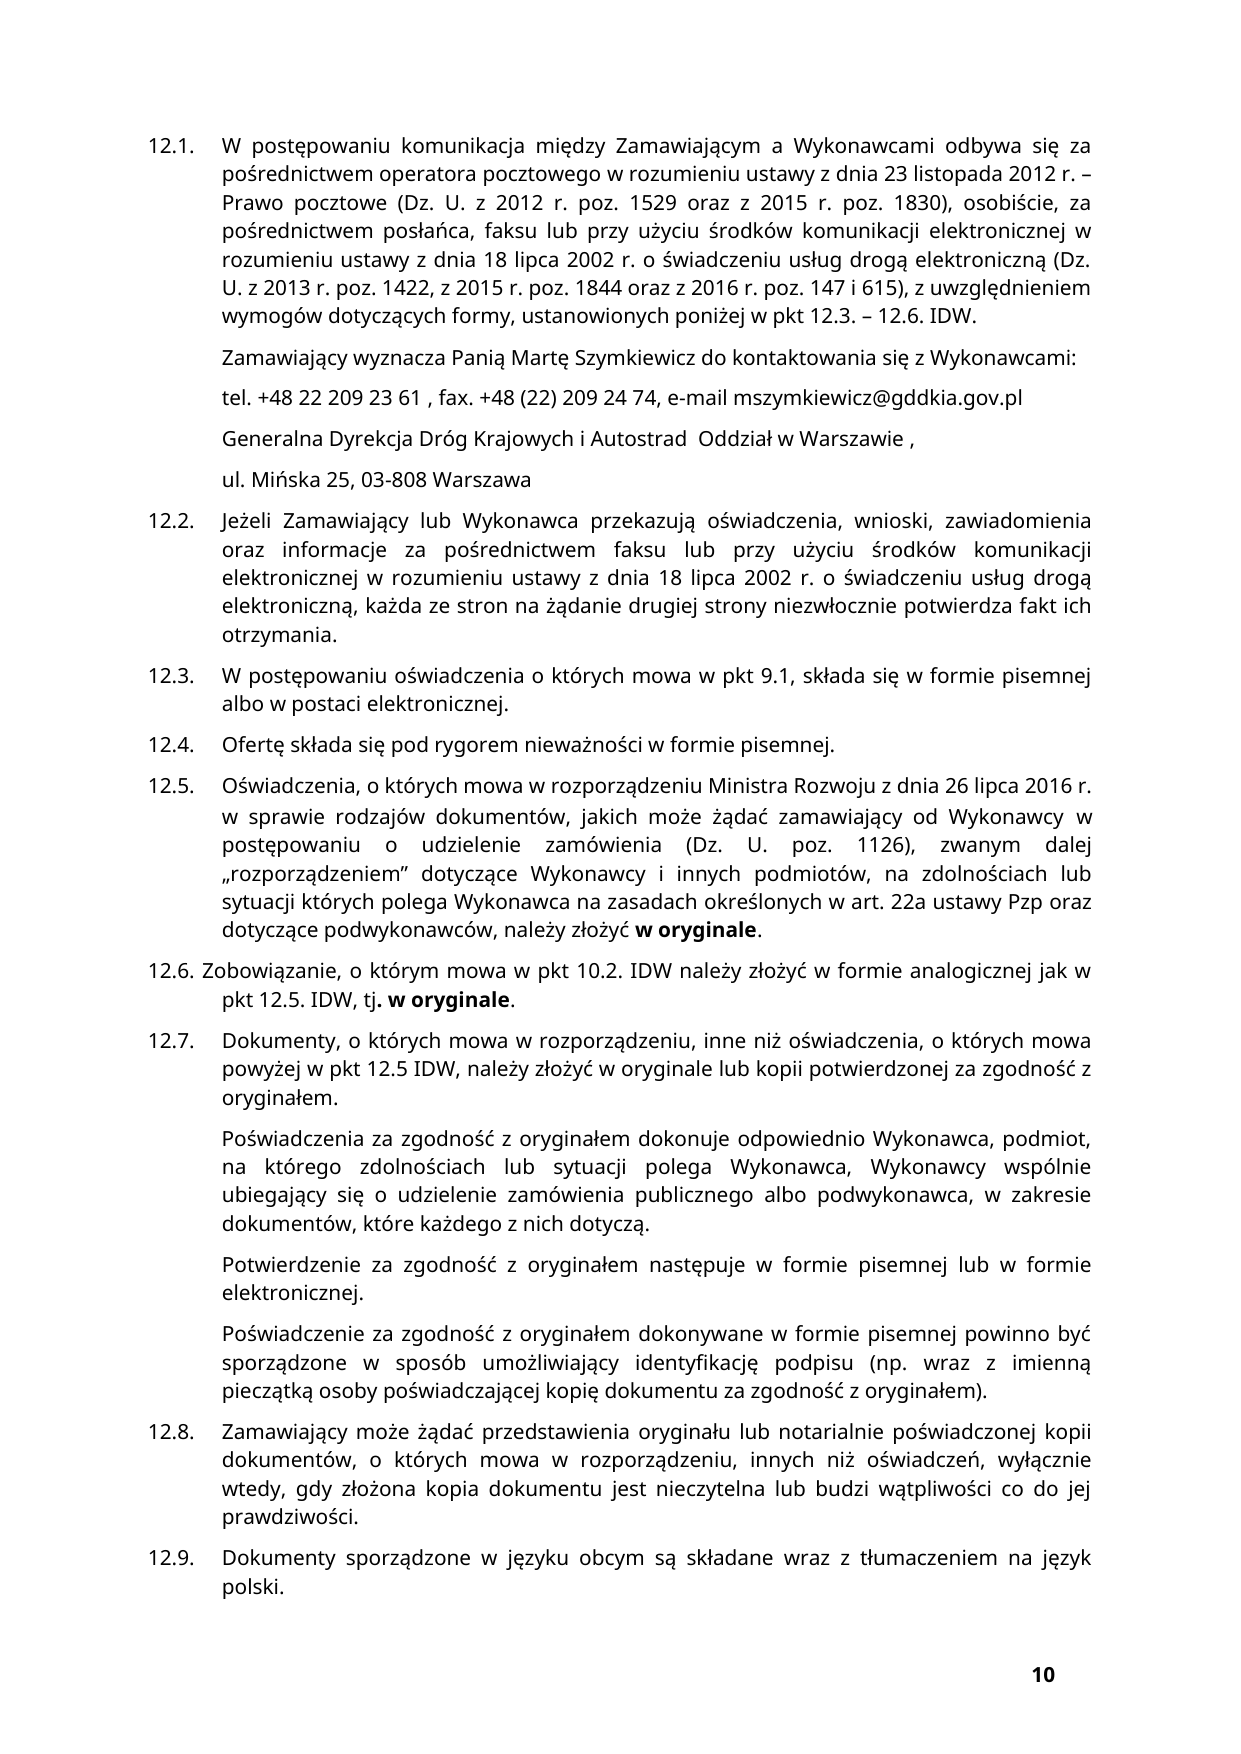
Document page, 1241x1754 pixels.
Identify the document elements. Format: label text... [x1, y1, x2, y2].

text Potwierdzenie za zgodność z oryginałem następuje w formie pisemnej lub w formie elektronicznej. [222, 1250, 1092, 1307]
text 12.5. Oświadczenia, o których mowa w rozporządzeniu Ministra Rozwoju z dnia 26 lipca 2016 r. w sprawie rodzajów dokumentów, jakich może żądać zamawiający od Wykonawcy w postępowaniu o udzielenie zamówienia (Dz. U. poz. 1126), zwanym dalej „rozporządzeniem” dotyczące Wykonawcy i innych podmiotów, na zdolnościach lub sytuacji których polega Wykonawca na zasadach określonych w art. 22a ustawy Pzp oraz dotyczące podwykonawców, należy złożyć w oryginale. [148, 771, 1092, 944]
text 12.1. W postępowaniu komunikacja między Zamawiającym a Wykonawcami odbywa się za pośrednictwem operatora pocztowego w rozumieniu ustawy z dnia 23 listopada 2012 r. – Prawo pocztowe (Dz. U. z 2012 r. poz. 1529 oraz z 2015 r. poz. 1830), osobiście, za pośrednictwem posłańca, faksu lub przy użyciu środków komunikacji elektronicznej w rozumieniu ustawy z dnia 18 lipca 2002 r. o świadczeniu usług drogą elektroniczną (Dz. U. z 2013 r. poz. 1422, z 2015 r. poz. 1844 oraz z 2016 r. poz. 147 i 615), z uwzględnieniem wymogów dotyczących formy, ustanowionych poniżej w pkt 12.3. – 12.6. IDW. [148, 131, 1092, 330]
text Poświadczenia za zgodność z oryginałem dokonuje odpowiednio Wykonawca, podmiot, na którego zdolnościach lub sytuacji polega Wykonawca, Wykonawcy wspólnie ubiegający się o udzielenie zamówienia publicznego albo podwykonawca, w zakresie dokumentów, które każdego z nich dotyczą. [221, 1124, 1092, 1237]
text 12.3. W postępowaniu oświadczenia o których mowa w pkt 9.1, składa się w formie pisemnej albo w postaci elektronicznej. [148, 661, 1092, 718]
text 12.7. Dokumenty, o których mowa w rozporządzeniu, inne niż oświadczenia, o których mowa powyżej w pkt 12.5 IDW, należy złożyć w oryginale lub kopii potwierdzonej za zgodność z oryginałem. [148, 1026, 1092, 1111]
text 12.8. Zamawiający może żądać przedstawienia oryginału lub notarialnie poświadczonej kopii dokumentów, o których mowa w rozporządzeniu, innych niż oświadczeń, wyłącznie wtedy, gdy złożona kopia dokumentu jest nieczytelna lub budzi wątpliwości co do jej prawdziwości. [148, 1417, 1092, 1531]
text 12.2. Jeżeli Zamawiający lub Wykonawca przekazują oświadczenia, wnioski, zawiadomienia oraz informacje za pośrednictwem faksu lub przy użyciu środków komunikacji elektronicznej w rozumieniu ustawy z dnia 18 lipca 2002 r. o świadczeniu usług drogą elektroniczną, każda ze stron na żądanie drugiej strony niezwłocznie potwierdza fakt ich otrzymania. [148, 506, 1092, 648]
text 12.6. Zobowiązanie, o którym mowa w pkt 10.2. IDW należy złożyć w formie analogicznej jak w pkt 12.5. IDW, tj. w oryginale. [148, 957, 1092, 1013]
text 12.9. Dokumenty sporządzone w języku obcym są składane wraz z tłumaczeniem na język polski. [148, 1543, 1092, 1600]
text tel. +48 22 209 23 61 , fax. +48 (22) 209 24 74, e-mail mszymkiewicz@gddkia.gov.pl [222, 383, 1092, 412]
text ul. Mińska 25, 03-808 Warszawa [222, 465, 1092, 494]
text Generalna Dyrekcja Dróg Krajowych i Autostrad Oddział w Warszawie , [222, 424, 1092, 453]
text Zamawiający wyznacza Panią Martę Szymkiewicz do kontaktowania się z Wykonawcami: [222, 343, 1092, 371]
text Poświadczenie za zgodność z oryginałem dokonywane w formie pisemnej powinno być sporządzone w sposób umożliwiający identyfikację podpisu (np. wraz z imienną pieczątką osoby poświadczającej kopię dokumentu za zgodność z oryginałem). [222, 1319, 1092, 1405]
text 12.4. Ofertę składa się pod rygorem nieważności w formie pisemnej. [148, 730, 1092, 759]
